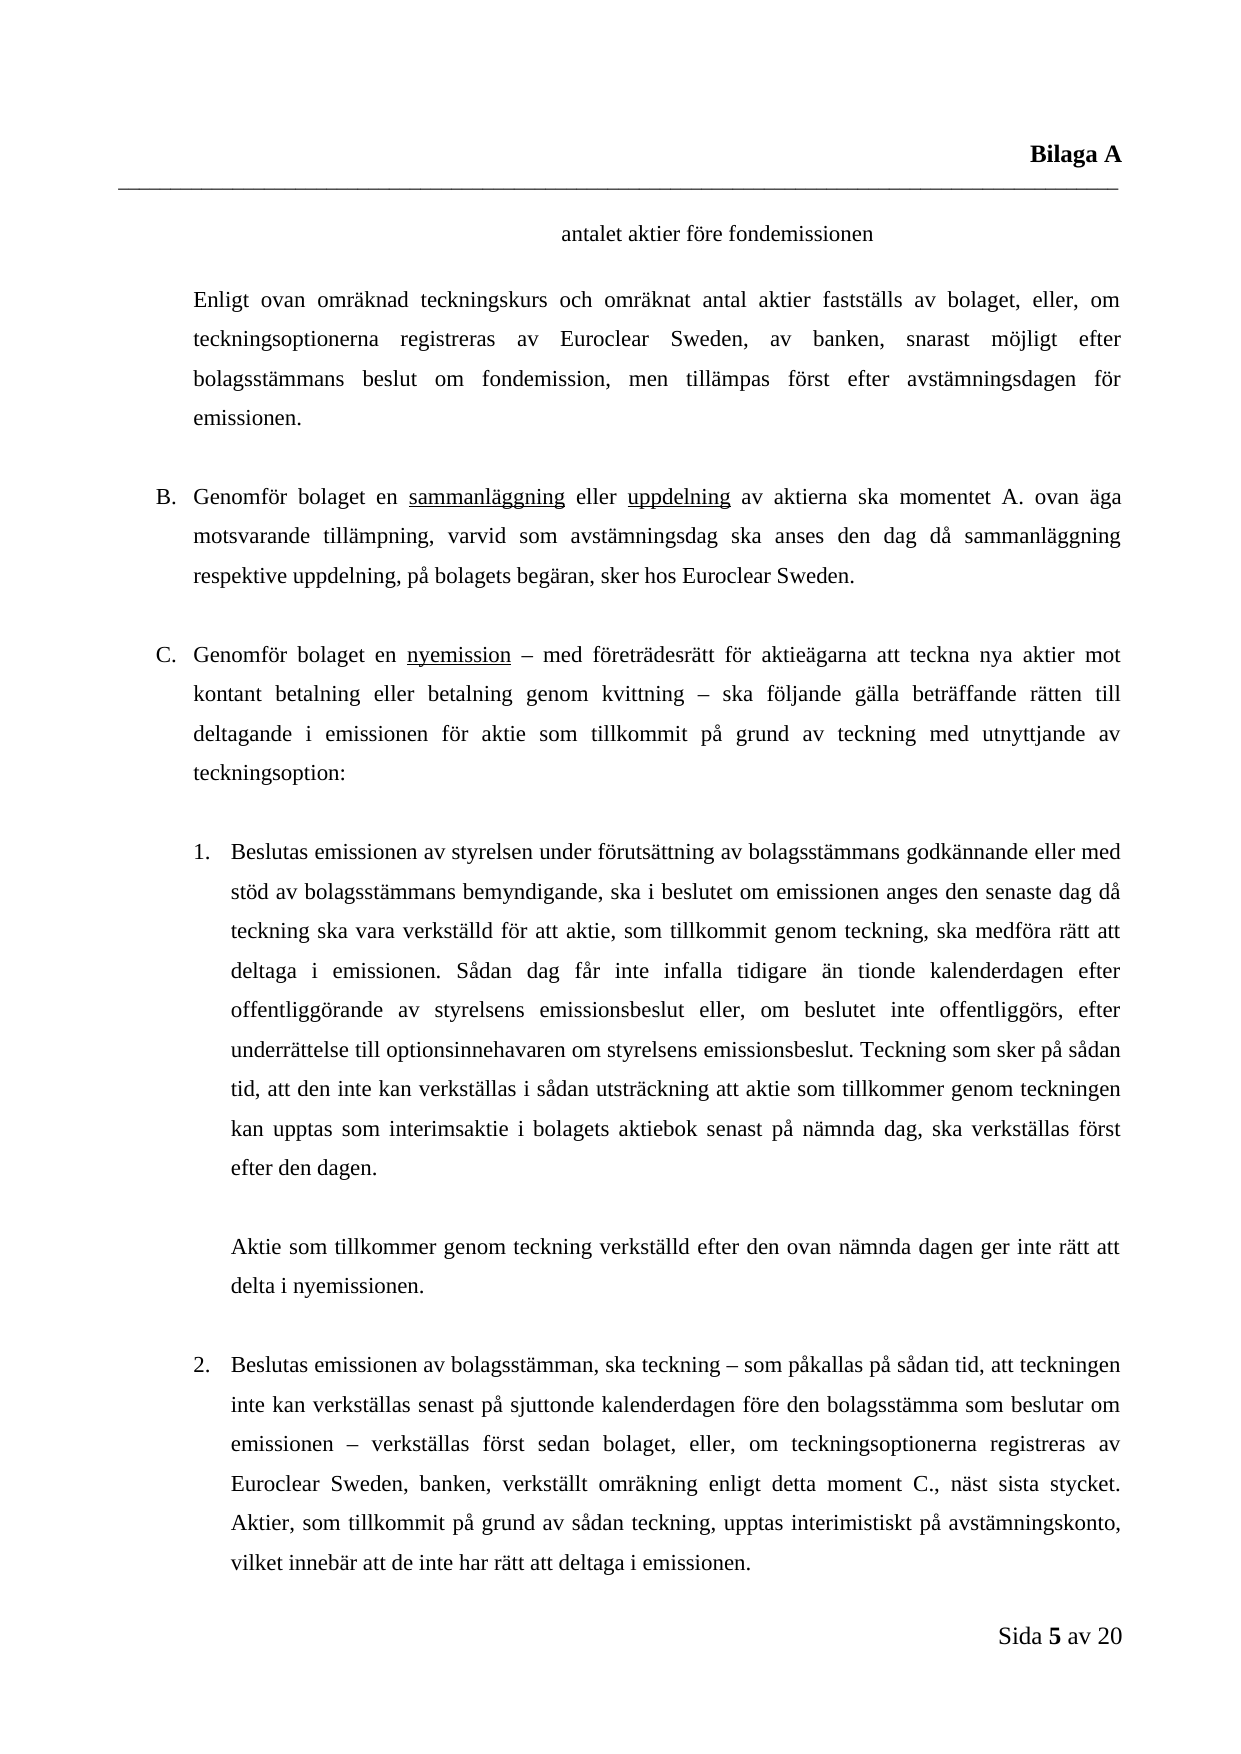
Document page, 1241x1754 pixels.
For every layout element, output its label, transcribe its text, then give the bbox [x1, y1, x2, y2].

list Beslutas emissionen av styrelsen under förutsättning av bolagsstämmans godkännande eller med stöd av bolagsstämmans bemyndigande, ska i beslutet om emissionen anges den senaste dag då teckning ska vara verkställd för att aktie, som tillkommit genom teckning, ska medföra rätt att deltaga i emissionen. Sådan dag får inte infalla tidigare än tionde kalenderdagen efter offentliggörande av styrelsens emissionsbeslut eller, om beslutet inte offentliggörs, efter underrättelse till optionsinnehavaren om styrelsens emissionsbeslut. Teckning som sker på sådan tid, att den inte kan verkställas i sådan utsträckning att aktie som tillkommer genom teckningen kan upptas som interimsaktie i bolagets aktiebok senast på nämnda dag, ska verkställas först efter den dagen. [193, 838, 1122, 1181]
text Aktie som tillkommer genom teckning verkställd efter den ovan nämnda dagen ger inte rätt att delta i nyemissionen. [231, 1233, 1122, 1299]
list Beslutas emissionen av bolagsstämman, ska teckning – som påkallas på sådan tid, att teckningen inte kan verkställas senast på sjuttonde kalenderdagen före den bolagsstämma som beslutar om emissionen – verkställas först sedan bolaget, eller, om teckningsoptionerna registreras av Euroclear Sweden, banken, verkställt omräkning enligt detta moment C., näst sista stycket. Aktier, som tillkommit på grund av sådan teckning, upptas interimistiskt på avstämningskonto, vilket innebär att de inte har rätt att deltaga i emissionen. [193, 1352, 1122, 1575]
list Genomför bolaget en nyemission – med företrädesrätt för aktieägarna att teckna nya aktier mot kontant betalning eller betalning genom kvittning – ska följande gälla beträffande rätten till deltagande i emissionen för aktie som tillkommit på grund av teckning med utnyttjande av teckningsoption: [156, 641, 1122, 786]
text Enligt ovan omräknad teckningskurs och omräknat antal aktier fastställs av bolaget, eller, om teckningsoptionerna registreras av Euroclear Sweden, av banken, snarast möjligt efter bolagsstämmans beslut om fondemission, men tillämpas först efter avstämningsdagen för emissionen. [193, 286, 1122, 430]
list Genomför bolaget en sammanläggning eller uppdelning av aktierna ska momentet A. ovan äga motsvarande tillämpning, varvid som avstämningsdag ska anses den dag då sammanläggning respektive uppdelning, på bolagets begäran, sker hos Euroclear Sweden. [156, 483, 1122, 588]
text antalet aktier före fondemissionen [193, 220, 1122, 246]
